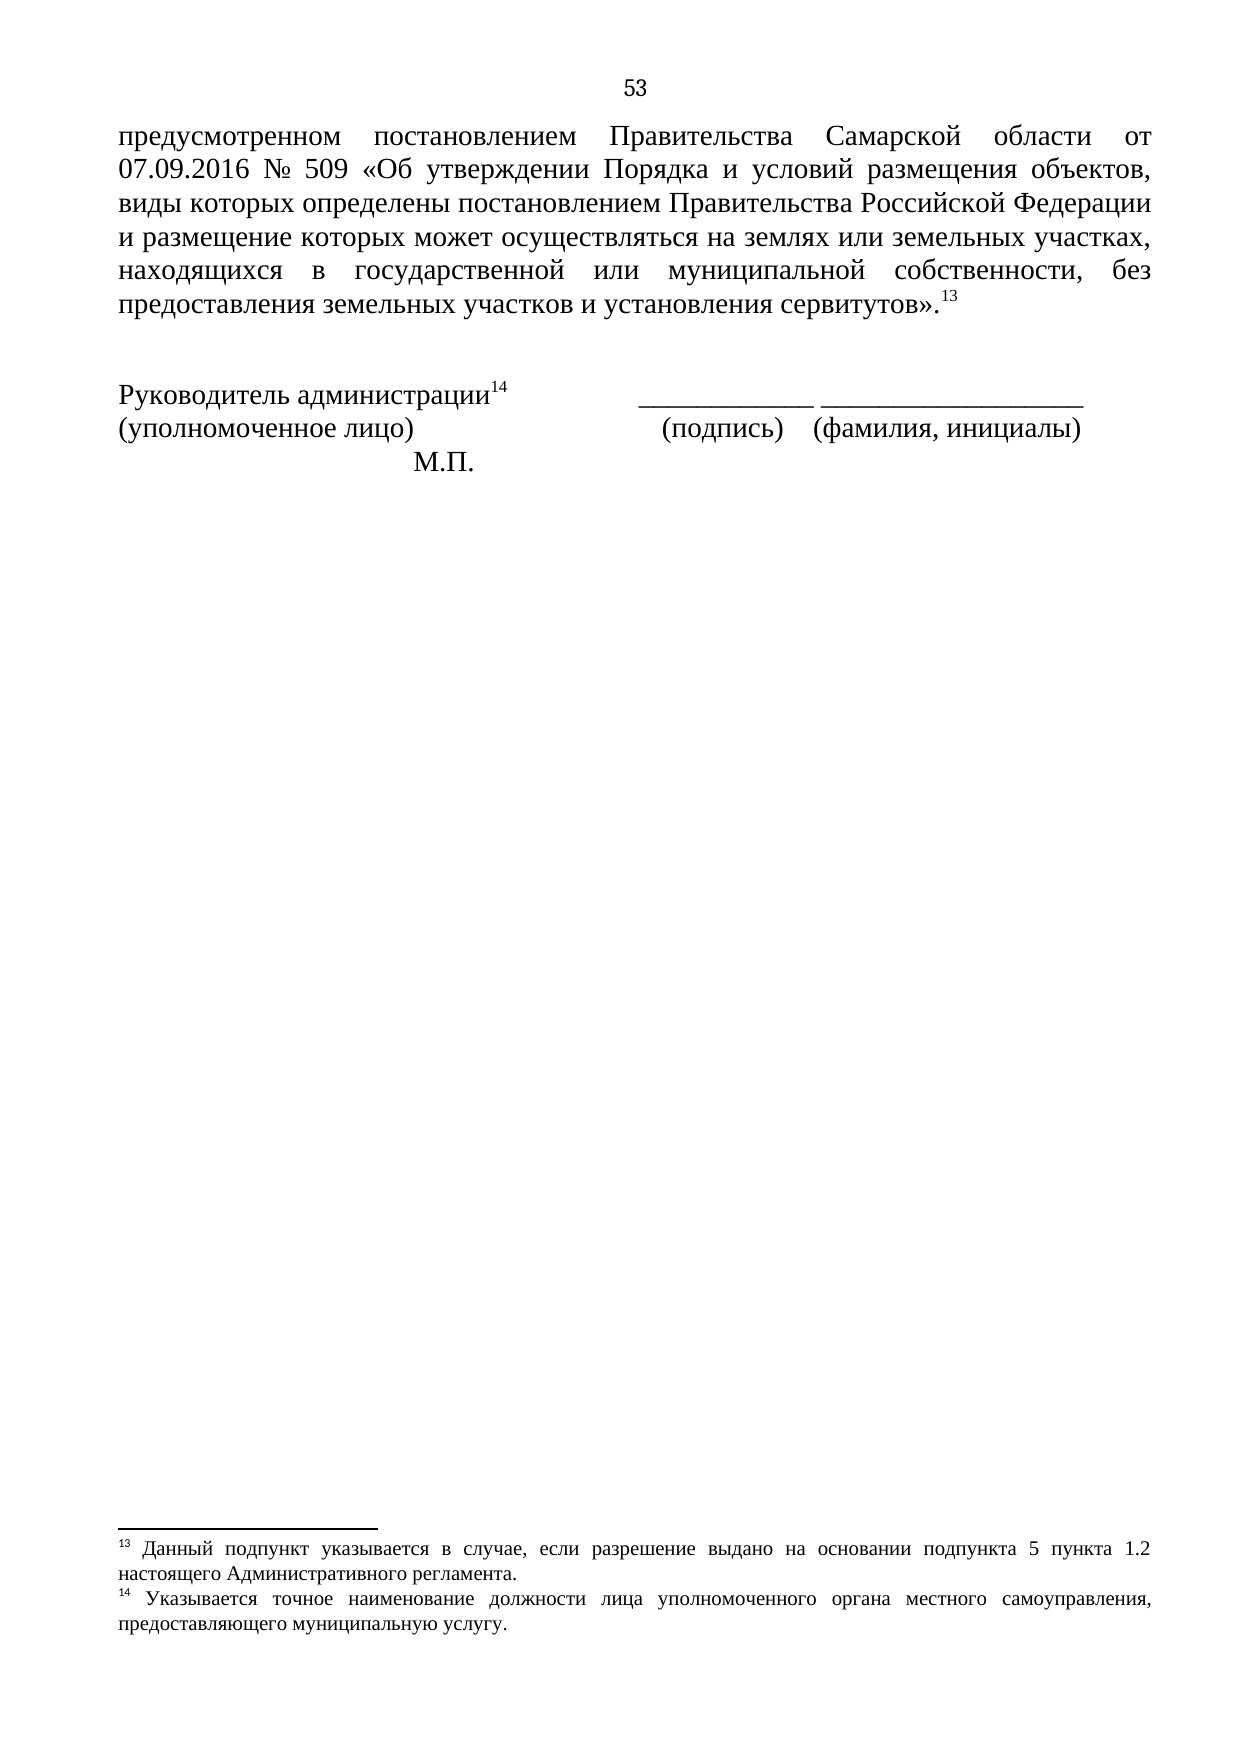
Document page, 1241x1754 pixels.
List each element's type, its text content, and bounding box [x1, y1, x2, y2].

text (уполномоченное лицо) (подпись) (фамилия, инициалы) [118, 410, 1152, 444]
text М.П. [118, 444, 1152, 477]
text Руководитель администрации ____________ __________________ [118, 377, 1152, 410]
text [118, 118, 1152, 319]
